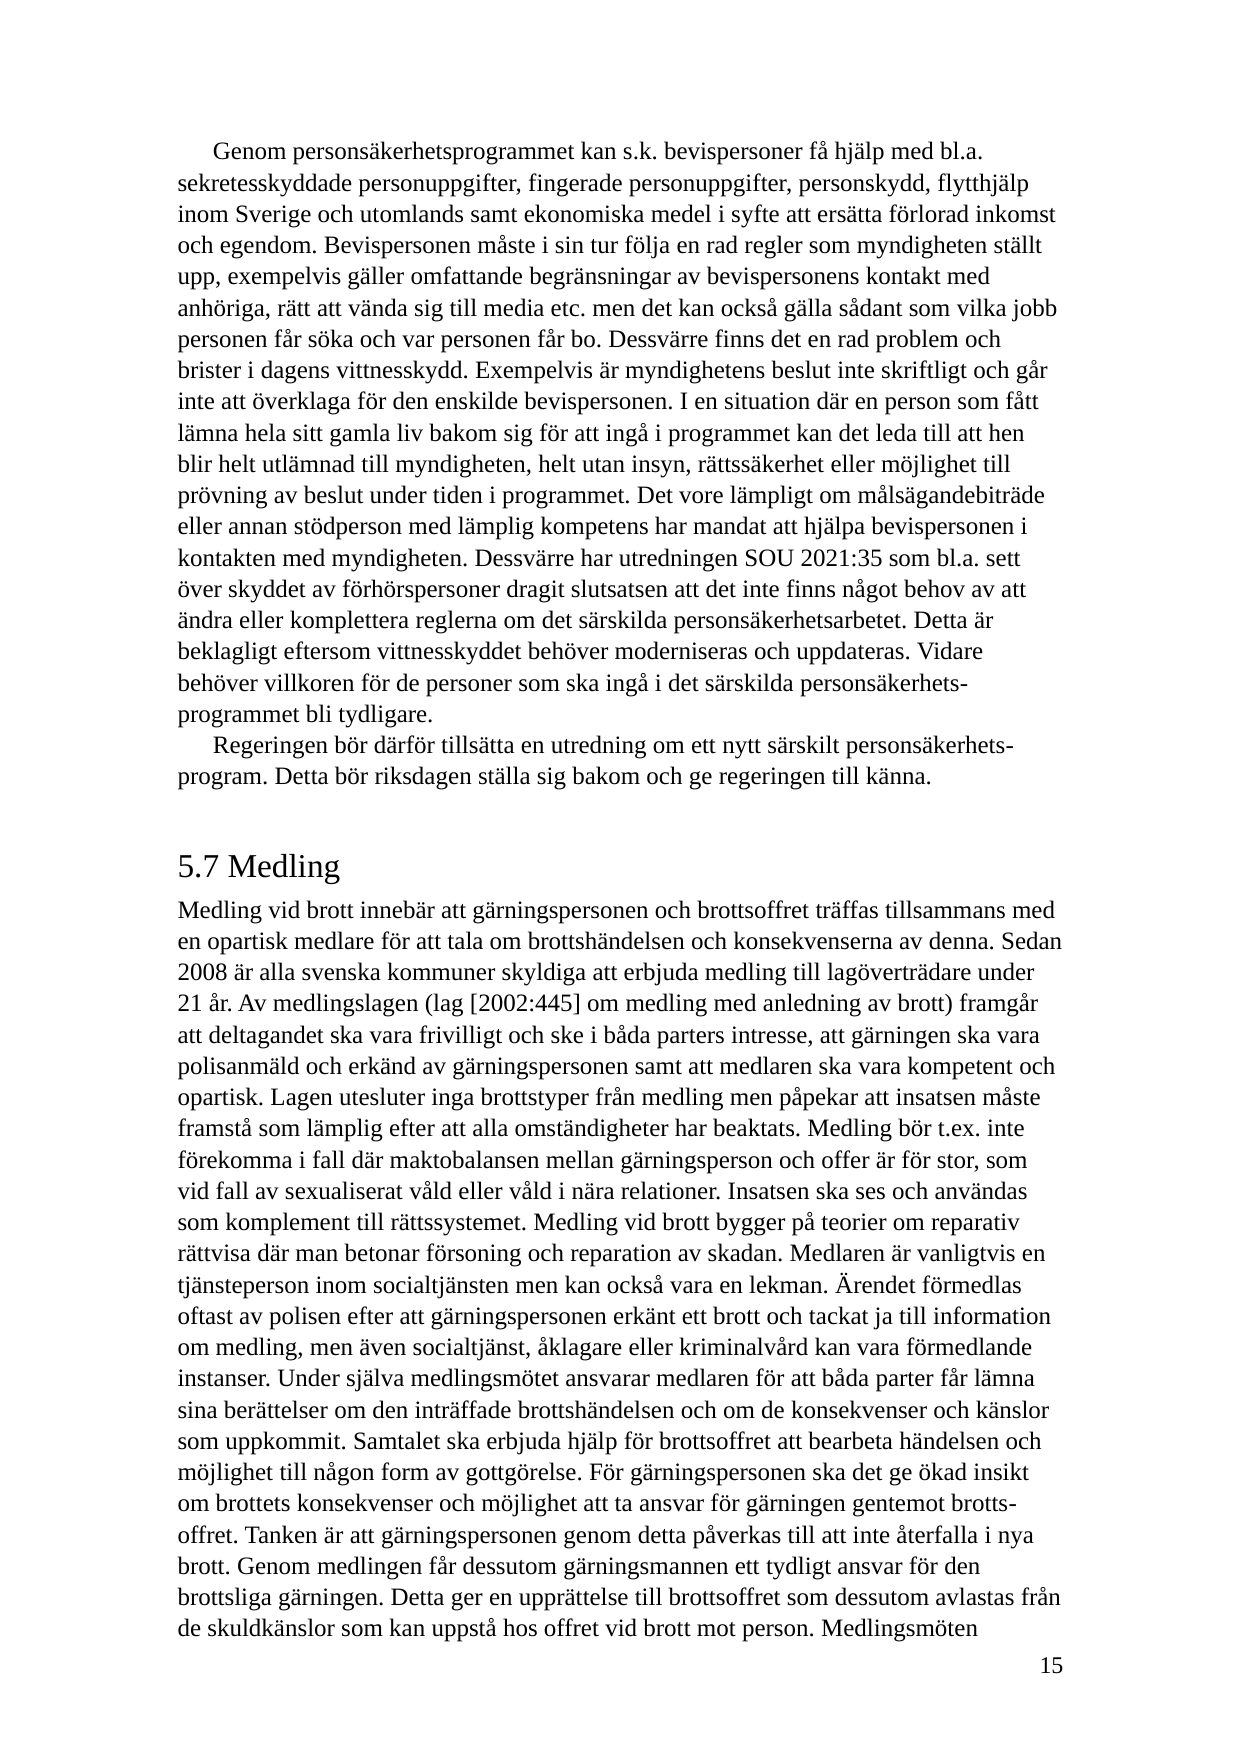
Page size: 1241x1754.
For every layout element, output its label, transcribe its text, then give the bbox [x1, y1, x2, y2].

text Medling [177, 853, 1063, 884]
text Regeringen bör därför tillsätta en utredning om ett nytt särskilt personsäkerhetsprogram. Detta bör riksdagen ställa sig bakom och ge regeringen till känna. [177, 728, 1063, 790]
text Genom personsäkerhetsprogrammet kan s.k. bevispersoner få hjälp med bl.a. sekretesskyddade personuppgifter, fingerade personuppgifter, personskydd, flytthjälp inom Sverige och utomlands samt ekonomiska medel i syfte att ersätta förlorad inkomst och egendom. Bevispersonen måste i sin tur följa en rad regler som myndigheten ställt upp, exempelvis gäller omfattande begränsningar av bevispersonens kontakt med anhöriga, rätt att vända sig till media etc. men det kan också gälla sådant som vilka jobb personen får söka och var personen får bo. Dessvärre finns det en rad problem och brister i dagens vittnesskydd. Exempelvis är myndighetens beslut inte skriftligt och går inte att överklaga för den enskilde bevispersonen. I en situation där en person som fått lämna hela sitt gamla liv bakom sig för att ingå i programmet kan det leda till att hen blir helt utlämnad till myndigheten, helt utan insyn, rättssäkerhet eller möjlighet till prövning av beslut under tiden i programmet. Det vore lämpligt om målsägandebiträde eller annan stödperson med lämplig kompetens har mandat att hjälpa bevispersonen i kontakten med myndigheten. Dessvärre har utredningen SOU 2021:35 som bl.a. sett över skyddet av förhörspersoner dragit slutsatsen att det inte finns något behov av att ändra eller komplettera reglerna om det särskilda personsäkerhetsarbetet. Detta är beklagligt eftersom vittnesskyddet behöver moderniseras och uppdateras. Vidare behöver villkoren för de personer som ska ingå i det särskilda personsäkerhetsprogrammet bli tydligare. [177, 134, 1063, 728]
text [177, 892, 1063, 1642]
